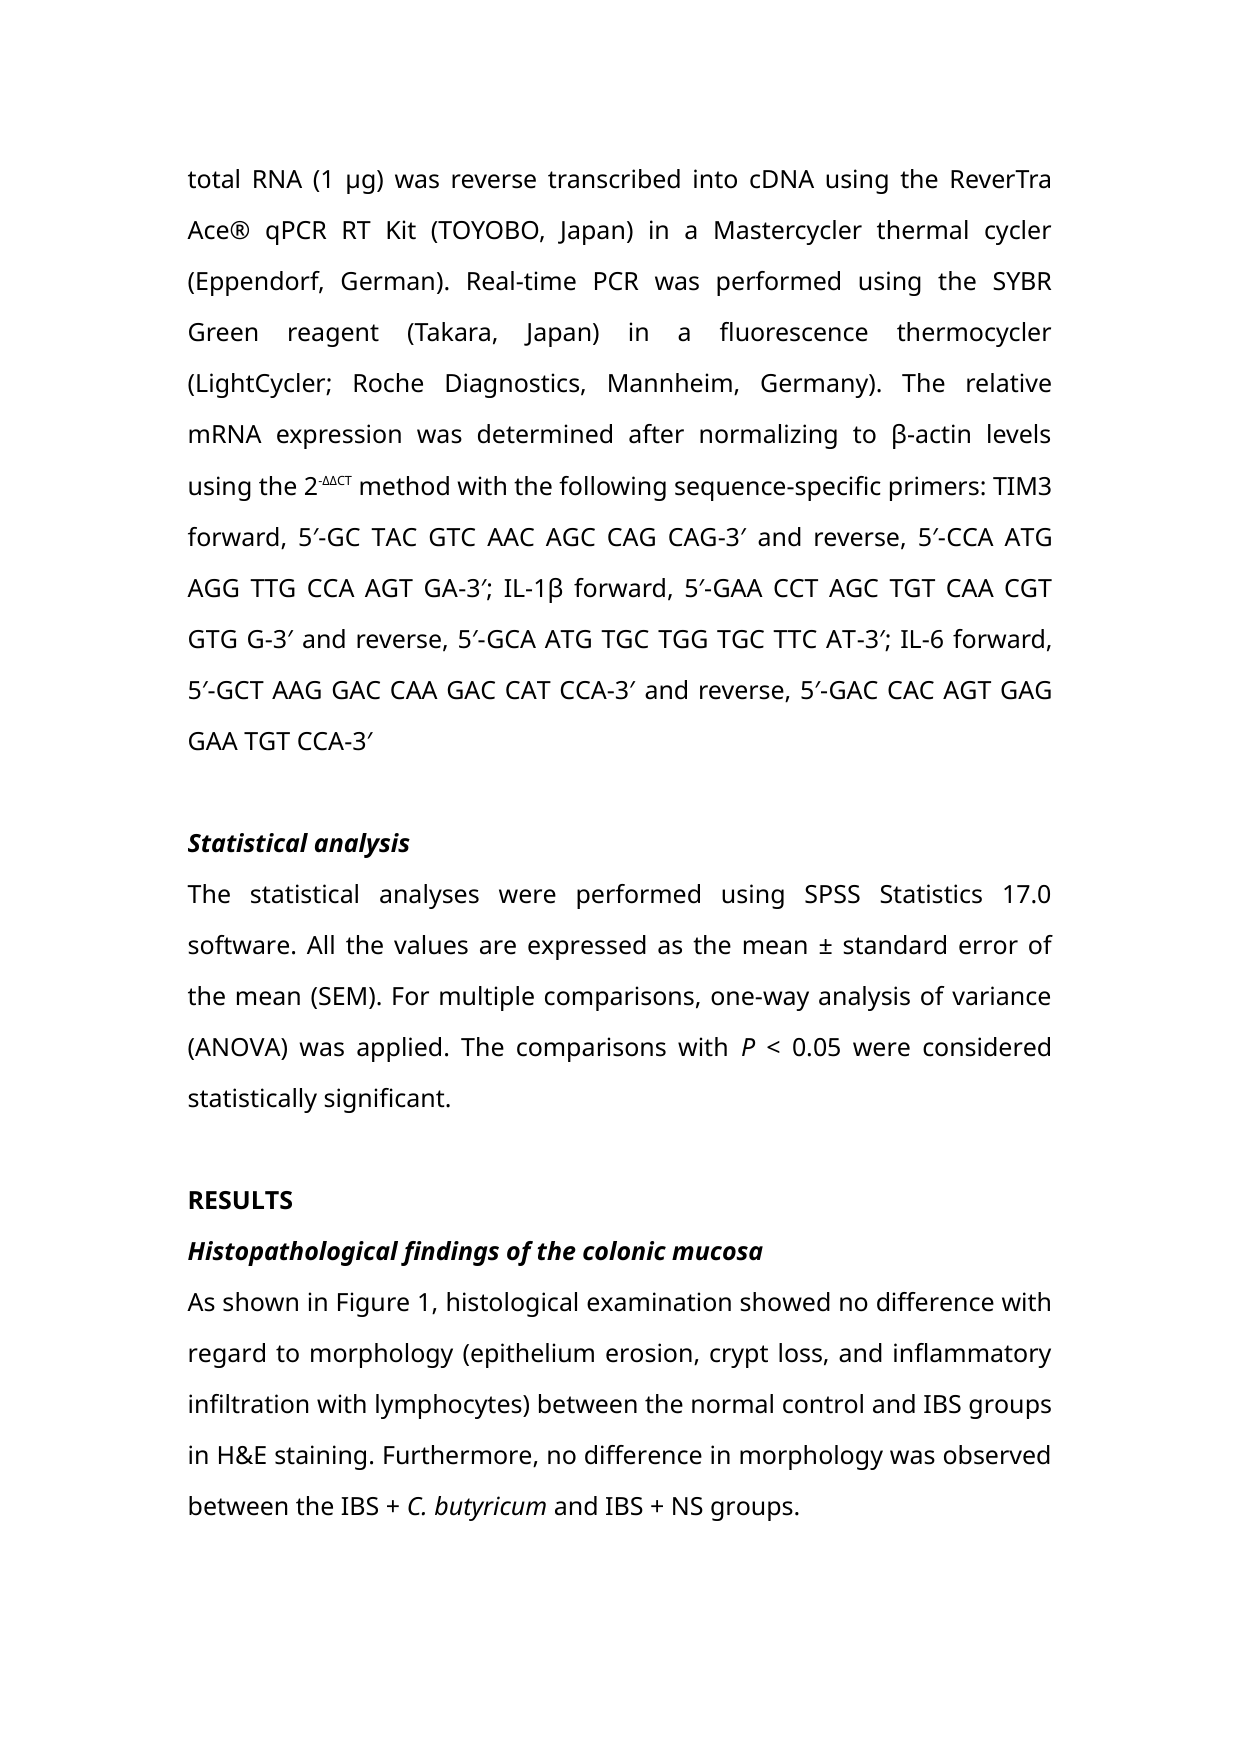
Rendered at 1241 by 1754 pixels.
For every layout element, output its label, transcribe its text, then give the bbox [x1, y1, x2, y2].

text Histopathological findings of the colonic mucosa [187, 1234, 1053, 1268]
text Results [187, 1183, 1053, 1217]
text As shown in Figure 1, histological examination showed no difference with regard to morphology (epithelium erosion, crypt loss, and inflammatory infiltration with lymphocytes) between the normal control and IBS groups in H&E staining. Furthermore, no difference in morphology was observed between the IBS + C. butyricum and IBS + NS groups. [187, 1285, 1053, 1523]
text The statistical analyses were performed using SPSS Statistics 17.0 software. All the values are expressed as the mean ± standard error of the mean (SEM). For multiple comparisons, one-way analysis of variance (ANOVA) was applied. The comparisons with P < 0.05 were considered statistically significant. [187, 877, 1053, 1115]
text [187, 162, 1053, 757]
text Statistical analysis [187, 826, 1053, 859]
